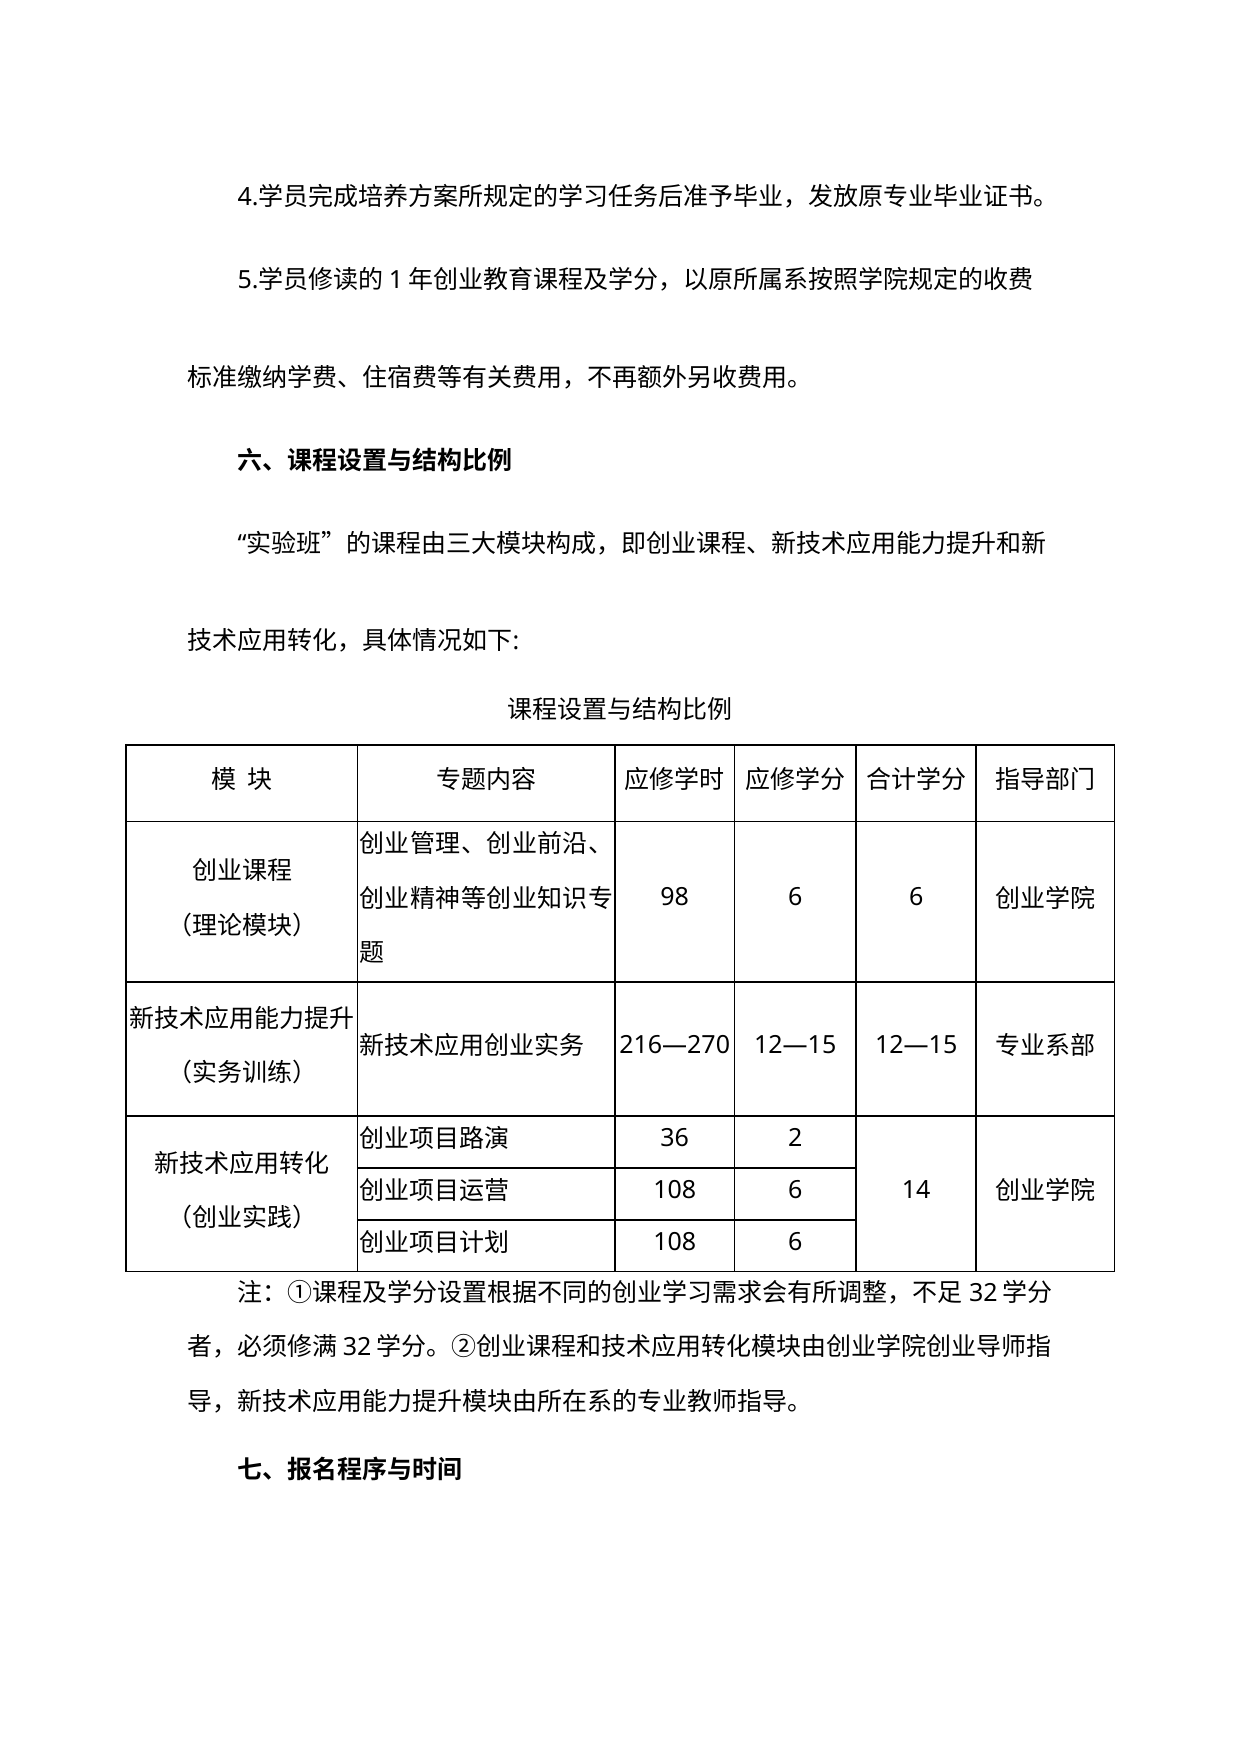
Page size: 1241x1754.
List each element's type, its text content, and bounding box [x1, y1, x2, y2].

table_cell 新技术应用创业实务 [358, 983, 614, 1115]
table_cell 6 [735, 1169, 855, 1219]
text 注：①课程及学分设置根据不同的创业学习需求会有所调整，不足32学分者，必须修满32学分。②创业课程和技术应用转化模块由创业学院创业导师指导，新技术应用能力提升模块由所在系的专业教师指导。 [187, 1272, 1053, 1417]
table_header 模 块 [127, 746, 357, 821]
table_header 专题内容 [358, 746, 614, 821]
table_header 应修学时 [616, 746, 734, 821]
table_header 指导部门 [977, 746, 1114, 821]
table_cell 98 [616, 822, 734, 981]
table_cell 12—15 [735, 983, 855, 1115]
table_cell 12—15 [857, 983, 975, 1115]
table_cell 36 [616, 1117, 734, 1167]
table_cell 创业项目路演 [358, 1117, 614, 1167]
text “实验班”的课程由三大模块构成，即创业课程、新技术应用能力提升和新技术应用转化，具体情况如下: [187, 509, 1053, 671]
text 4.学员完成培养方案所规定的学习任务后准予毕业，发放原专业毕业证书。 [187, 162, 1053, 227]
text 七、报名程序与时间 [187, 1436, 1053, 1501]
table_cell 108 [616, 1221, 734, 1271]
table_cell 6 [735, 822, 855, 981]
table_cell 6 [735, 1221, 855, 1271]
table_cell 108 [616, 1169, 734, 1219]
table_cell 新技术应用能力提升 （实务训练） [127, 983, 357, 1115]
table_cell 专业系部 [977, 983, 1114, 1115]
table_cell 创业学院 [977, 1117, 1114, 1271]
table_cell 新技术应用转化 （创业实践） [127, 1117, 357, 1271]
text 六、课程设置与结构比例 [187, 426, 1053, 491]
table_cell 14 [857, 1117, 975, 1271]
text 5.学员修读的1年创业教育课程及学分，以原所属系按照学院规定的收费标准缴纳学费、住宿费等有关费用，不再额外另收费用。 [187, 245, 1053, 408]
text 课程设置与结构比例 [187, 689, 1053, 726]
table_cell 创业项目运营 [358, 1169, 614, 1219]
table_cell 创业管理、创业前沿、创业精神等创业知识专题 [358, 822, 614, 981]
table_header 应修学分 [735, 746, 855, 821]
table_cell 6 [857, 822, 975, 981]
table_cell 216—270 [616, 983, 734, 1115]
table_cell 2 [735, 1117, 855, 1167]
table_cell 创业项目计划 [358, 1221, 614, 1271]
table_header 合计学分 [857, 746, 975, 821]
table_cell 创业课程 （理论模块） [127, 822, 357, 981]
table_cell 创业学院 [977, 822, 1114, 981]
